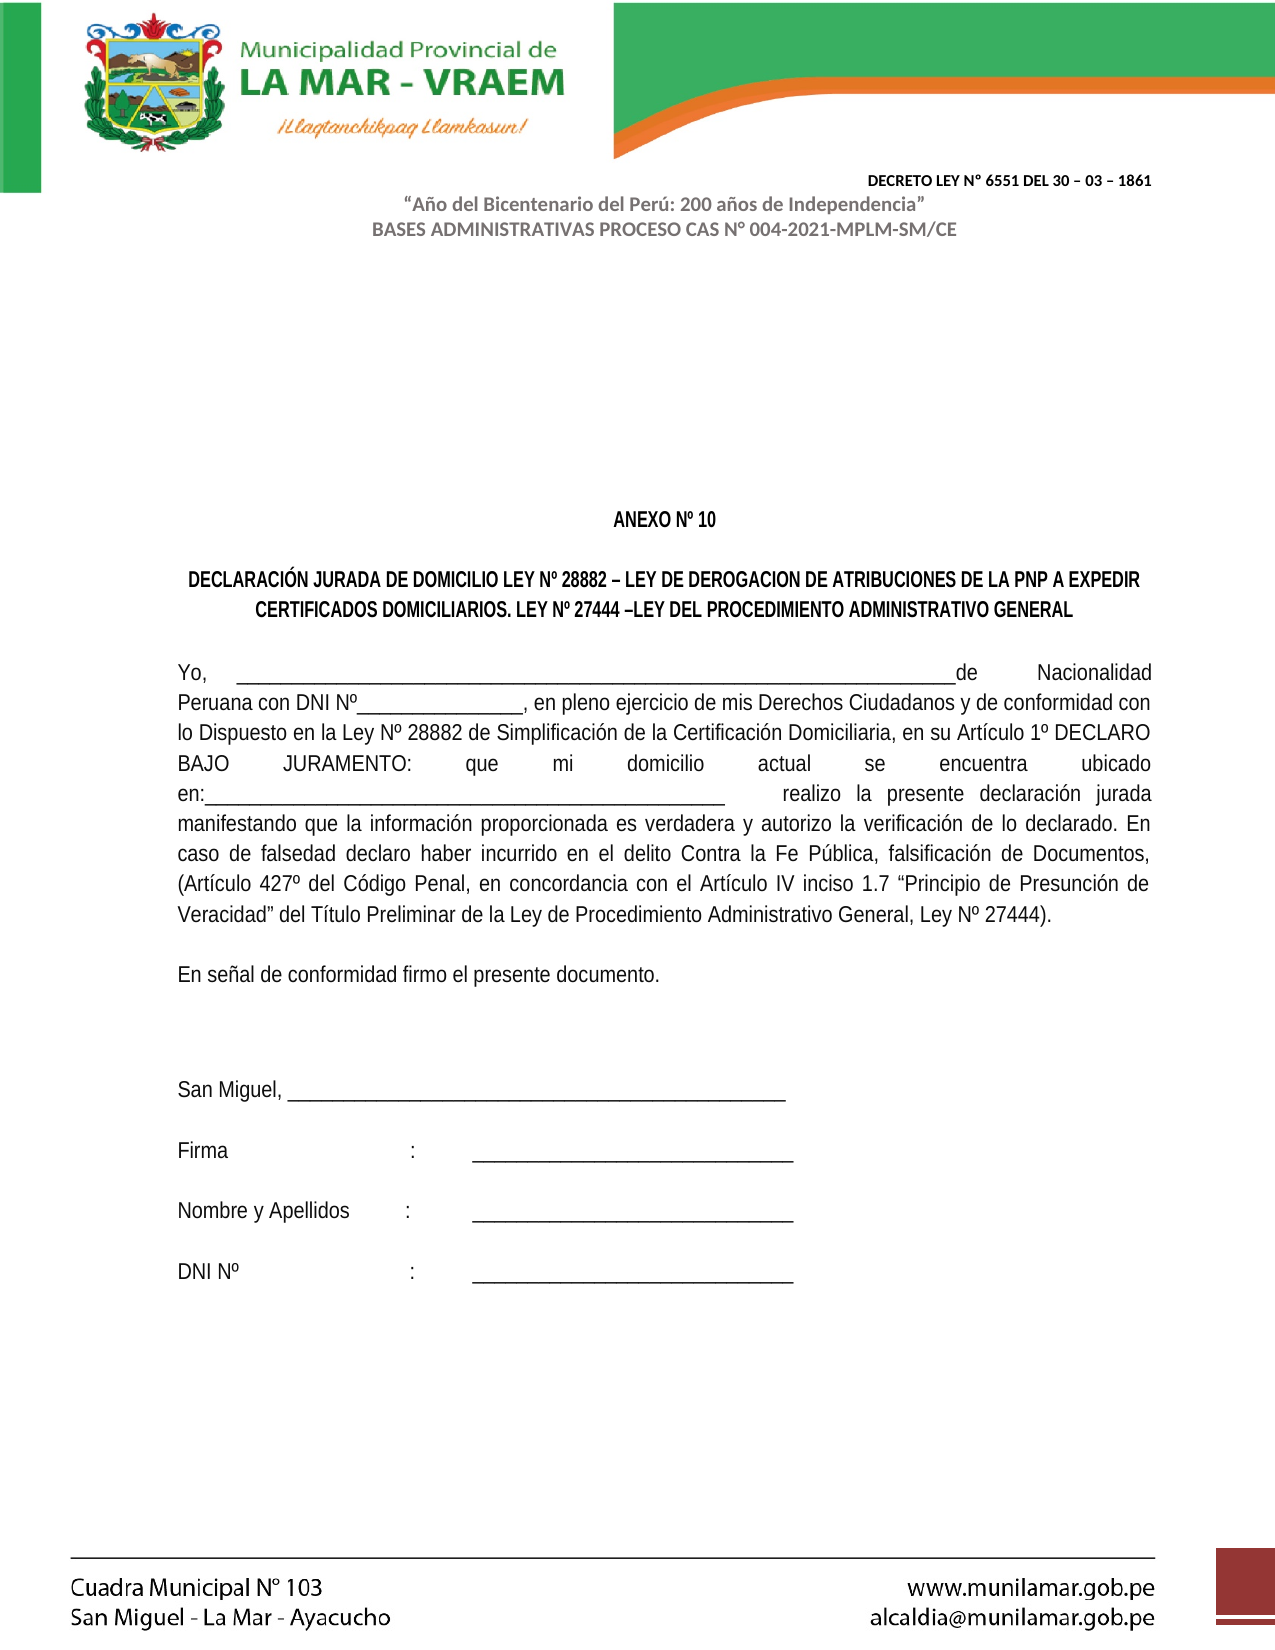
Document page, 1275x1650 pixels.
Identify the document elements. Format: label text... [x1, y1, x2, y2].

text Yo, _________________________________________________________________de Nacionalidad Peruana con DNI Nº_______________, en pleno ejercicio de mis Derechos Ciudadanos y de conformidad con lo Dispuesto en la Ley Nº 28882 de Simplificación de la Certificación Domiciliaria, en su Artículo 1º DECLARO BAJO JURAMENTO: que mi domicilio actual se encuentra ubicado en:_______________________________________________ realizo la presente declaración jurada manifestando que la información proporcionada es verdadera y autorizo la verificación de lo declarado. En caso de falsedad declaro haber incurrido en el delito Contra la Fe Pública, falsificación de Documentos, (Artículo 427º del Código Penal, en concordancia con el Artículo IV inciso 1.7 “Principio de Presunción de Veracidad” del Título Preliminar de la Ley de Procedimiento Administrativo General, Ley Nº 27444). [177, 659, 1152, 927]
text Nombre y Apellidos : _____________________________ [177, 1197, 1152, 1223]
text ANEXO Nº 10 [177, 506, 1152, 532]
text DNI Nº : _____________________________ [177, 1258, 1152, 1284]
text En señal de conformidad firmo el presente documento. [177, 961, 1152, 987]
picture [0, 1514, 1230, 1650]
text San Miguel, _____________________________________________ [177, 1076, 1152, 1103]
text Firma : _____________________________ [177, 1137, 1152, 1163]
text DECLARACIÓN JURADA DE DOMICILIO LEY Nº 28882 – LEY DE DEROGACION DE ATRIBUCIONES DE LA PNP A EXPEDIR CERTIFICADOS DOMICILIARIOS. LEY Nº 27444 –LEY DEL PROCEDIMIENTO ADMINISTRATIVO GENERAL [177, 566, 1152, 623]
picture [0, 0, 1275, 201]
